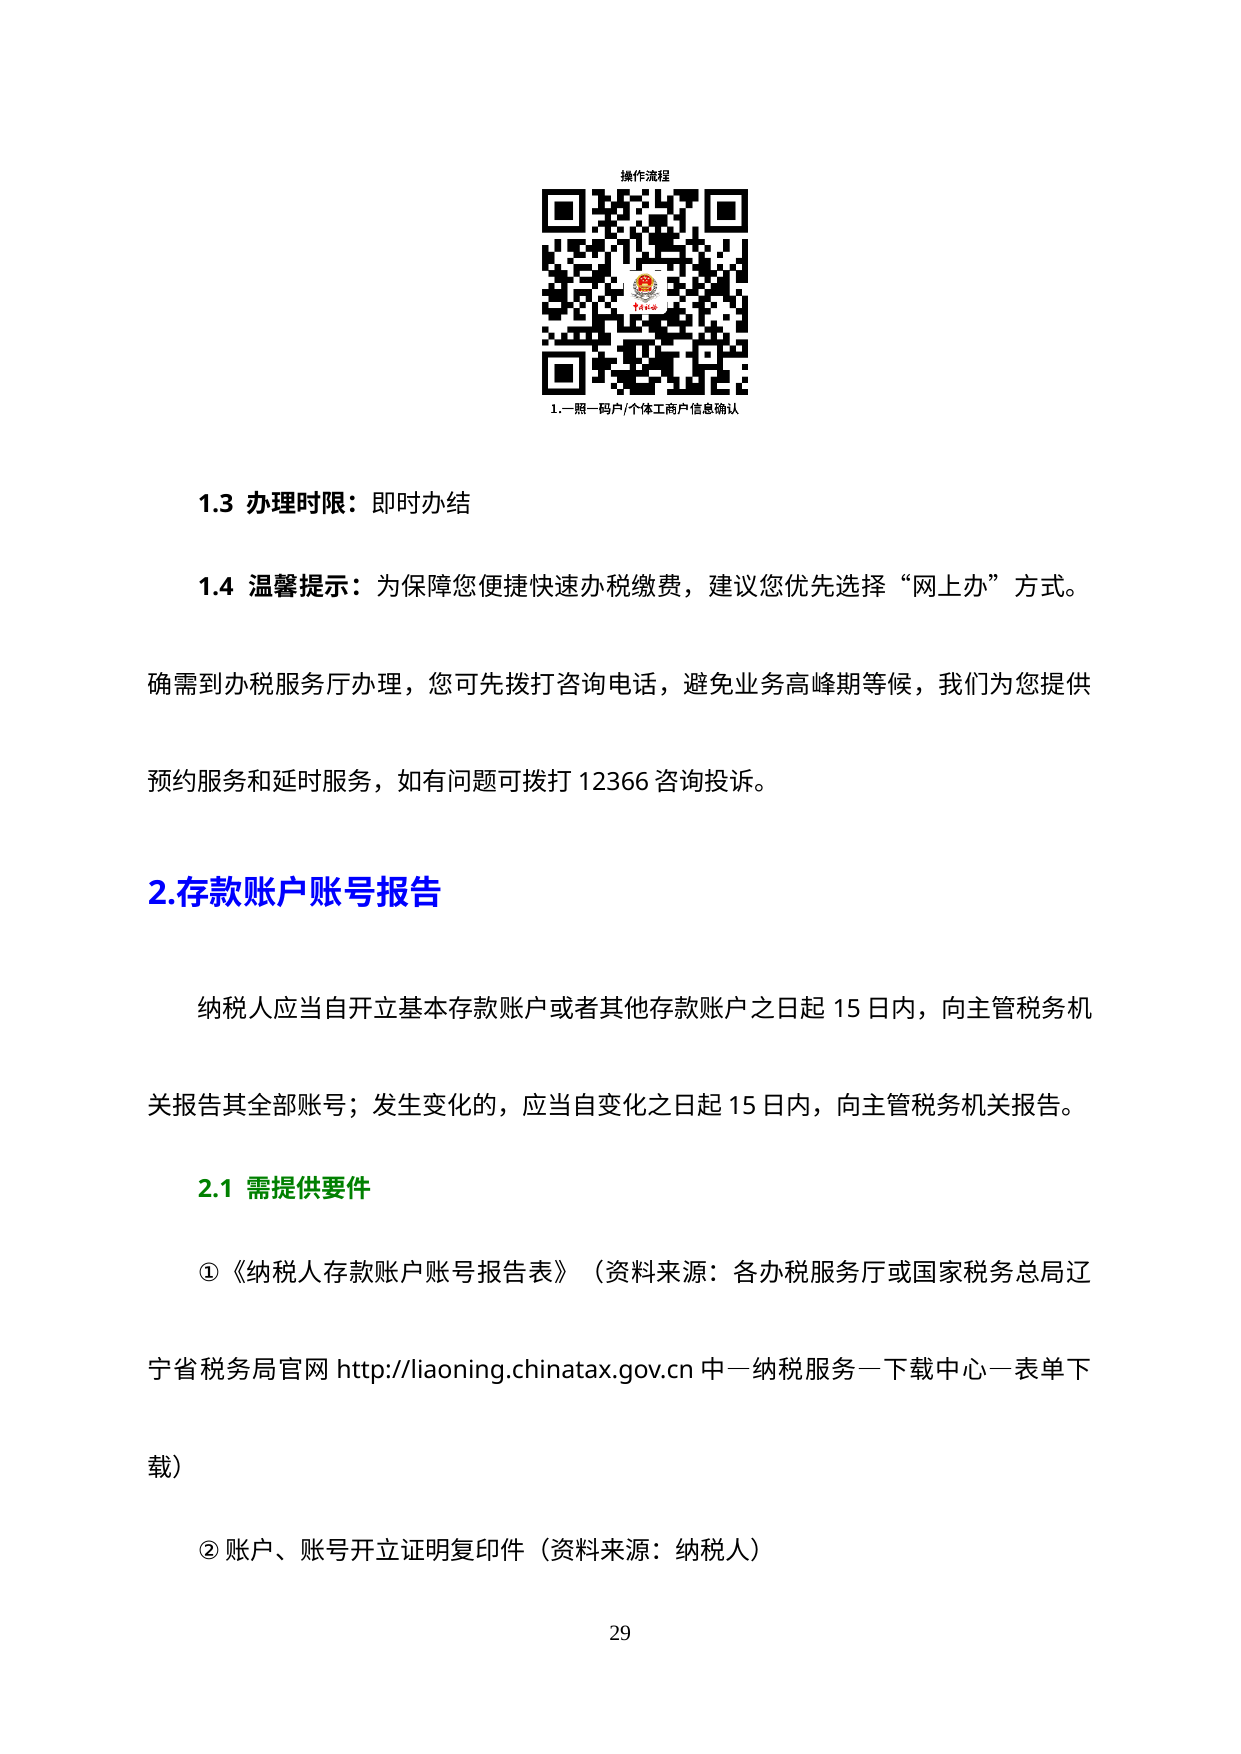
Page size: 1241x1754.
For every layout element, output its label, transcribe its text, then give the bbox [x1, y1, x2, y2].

picture [514, 161, 776, 423]
text 纳税人应当自开立基本存款账户或者其他存款账户之日起15日内，向主管税务机关报告其全部账号；发生变化的，应当自变化之日起15日内，向主管税务机关报告。 [148, 974, 1092, 1136]
text 1.3 办理时限：即时办结 [148, 469, 1092, 534]
text ①《纳税人存款账户账号报告表》（资料来源：各办税服务厅或国家税务总局辽宁省税务局官网http://liaoning.chinatax.gov.cn中—纳税服务—下载中心—表单下载） [148, 1238, 1092, 1498]
text 2.1 需提供要件 [148, 1154, 1092, 1219]
text ②账户、账号开立证明复印件（资料来源：纳税人） [148, 1516, 1092, 1581]
text 1.4 温馨提示：为保障您便捷快速办税缴费，建议您优先选择“网上办”方式。确需到办税服务厅办理，您可先拨打咨询电话，避免业务高峰期等候，我们为您提供预约服务和延时服务，如有问题可拨打12366咨询投诉。 [148, 552, 1092, 812]
subtitle 2.存款账户账号报告 [148, 858, 1092, 923]
